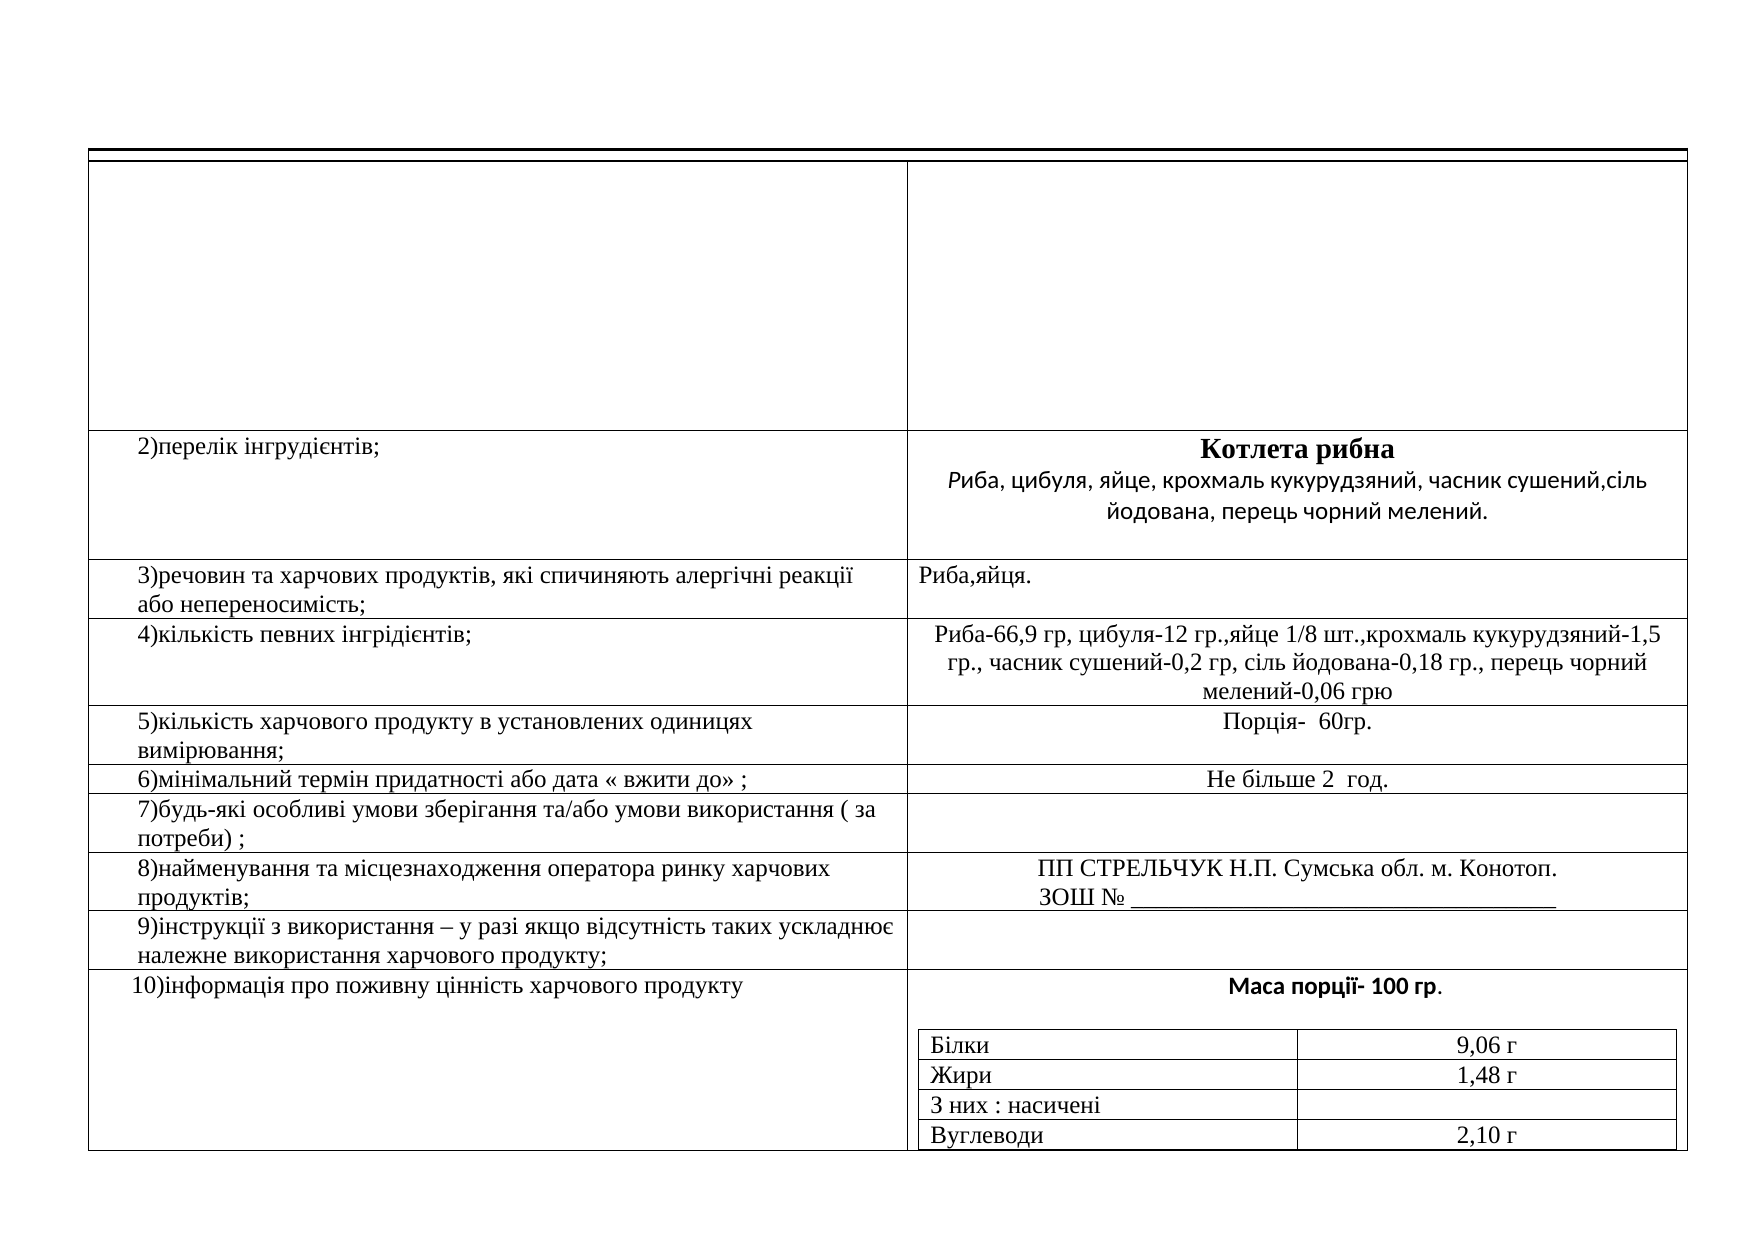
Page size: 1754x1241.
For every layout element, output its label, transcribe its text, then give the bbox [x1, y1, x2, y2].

table_cell 3)речовин та харчових продуктів, які спичиняють алергічні реакції або непереносимість; [89, 560, 907, 618]
table_cell 9)інструкції з використання – у разі якщо відсутність таких ускладнює належне використання харчового продукту; [89, 911, 907, 969]
table_cell [908, 794, 1687, 852]
table_cell 4)кількість певних інгрідієнтів; [89, 619, 907, 705]
table_cell [908, 911, 1687, 969]
table_cell Риба,яйця. [908, 560, 1687, 618]
table_header 1) [89, 162, 907, 430]
table_header [908, 162, 1687, 430]
table_cell 6)мінімальний термін придатності або дата « вжити до» ; [89, 765, 907, 793]
table_cell Не більше 2 год. [908, 765, 1687, 793]
table_header [907, 151, 1687, 160]
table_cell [89, 970, 907, 1149]
table_cell 7)будь-які особливі умови зберігання та/або умови використання ( за потреби) ; [89, 794, 907, 852]
table_cell Котлета рибна Риба, цибуля, яйце, крохмаль кукурудзяний, часник сушений,сіль йодована, перець чорний мелений. [908, 431, 1687, 559]
table_cell Риба-66,9 гр, цибуля-12 гр.,яйце 1/8 шт.,крохмаль кукурудзяний-1,5 гр., часник сушений-0,2 гр, сіль йодована-0,18 гр., перець чорний мелений-0,06 грю [908, 619, 1687, 705]
table_cell Порція- 60гр. [908, 706, 1687, 763]
table_cell ПП СТРЕЛЬЧУК Н.П. Сумська обл. м. Конотоп. ЗОШ № __________________________________ [908, 853, 1687, 910]
table_cell 8)найменування та місцезнаходження оператора ринку харчових продуктів; [89, 853, 907, 910]
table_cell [908, 970, 1687, 1149]
table_cell 2)перелік інгрудієнтів; [89, 431, 907, 559]
table_cell 5)кількість харчового продукту в установлених одиницях вимірювання; [89, 706, 907, 763]
